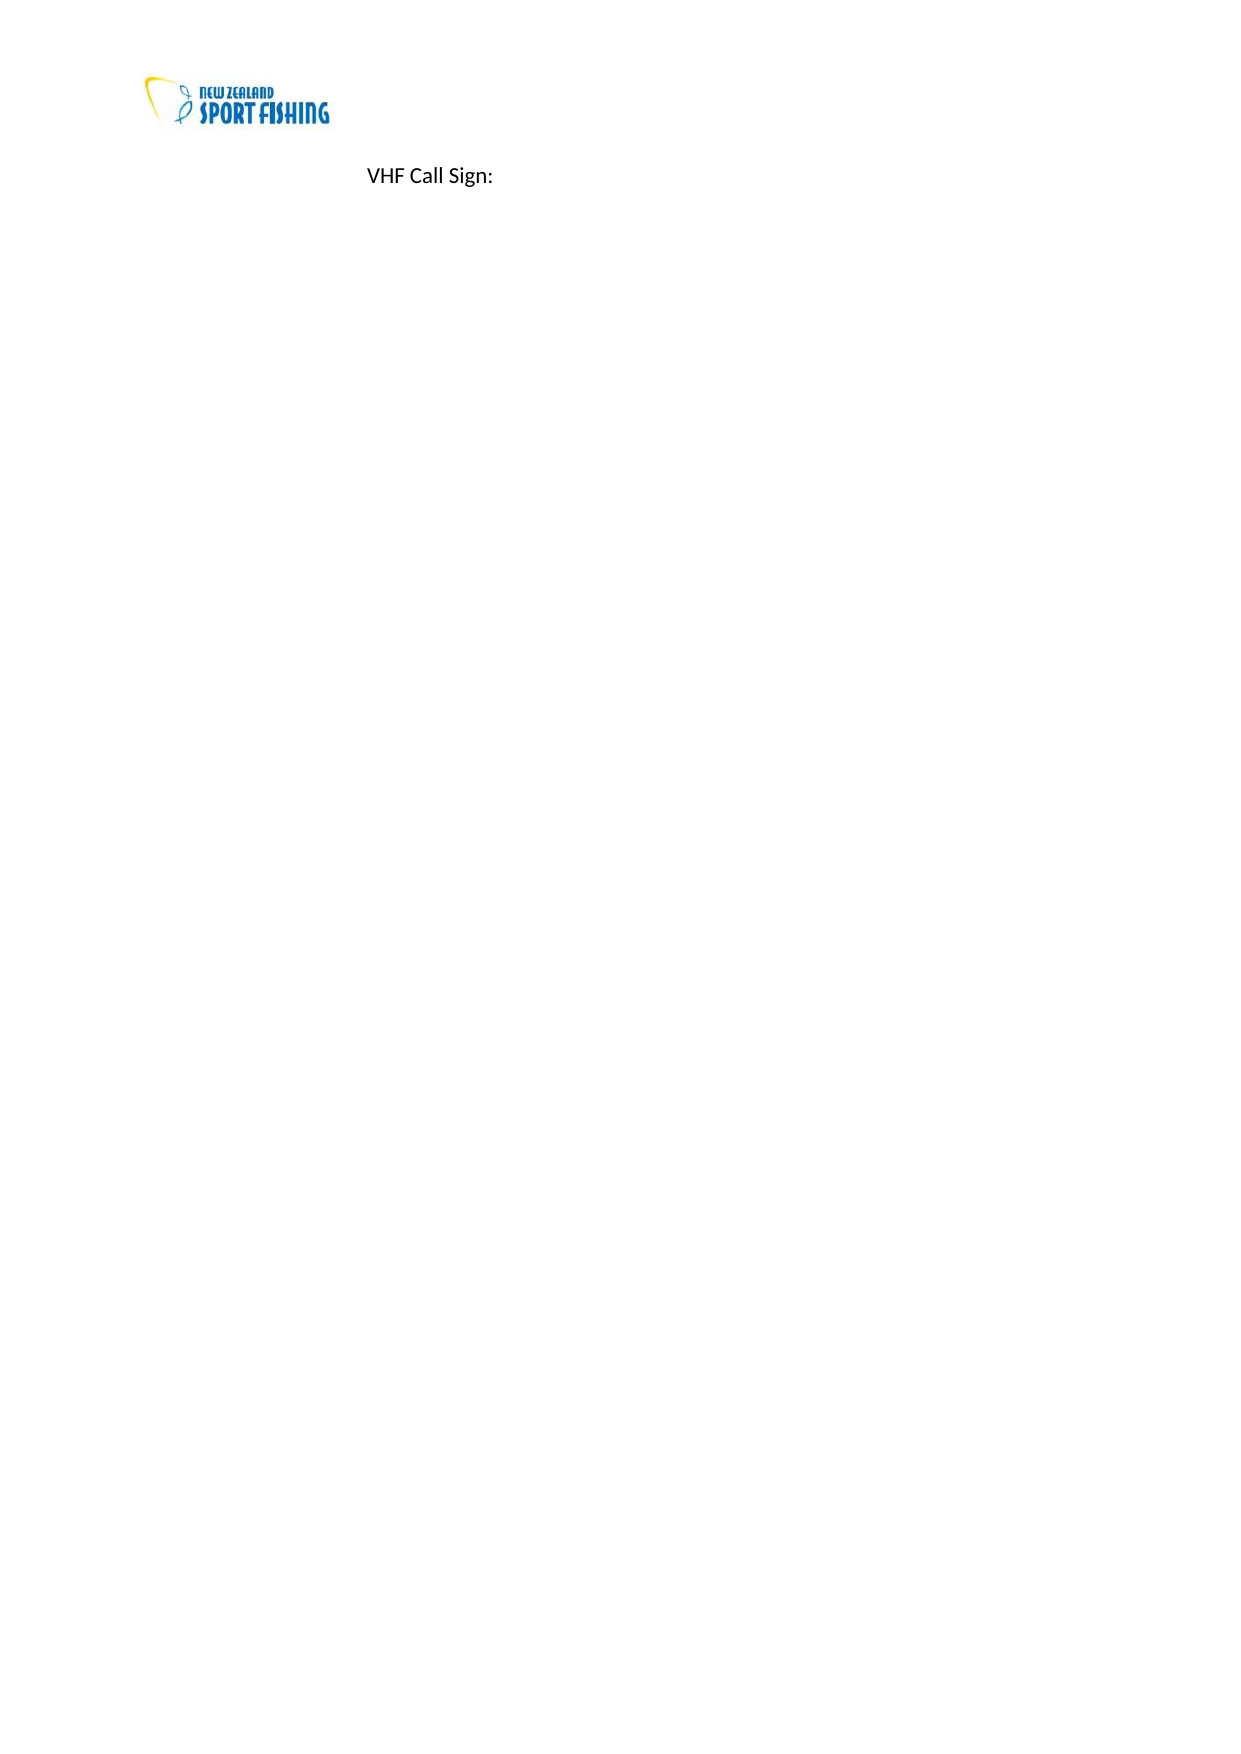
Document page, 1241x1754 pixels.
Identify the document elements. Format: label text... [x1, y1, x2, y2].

picture [141, 73, 334, 131]
text VHF Call Sign: [292, 161, 1090, 189]
